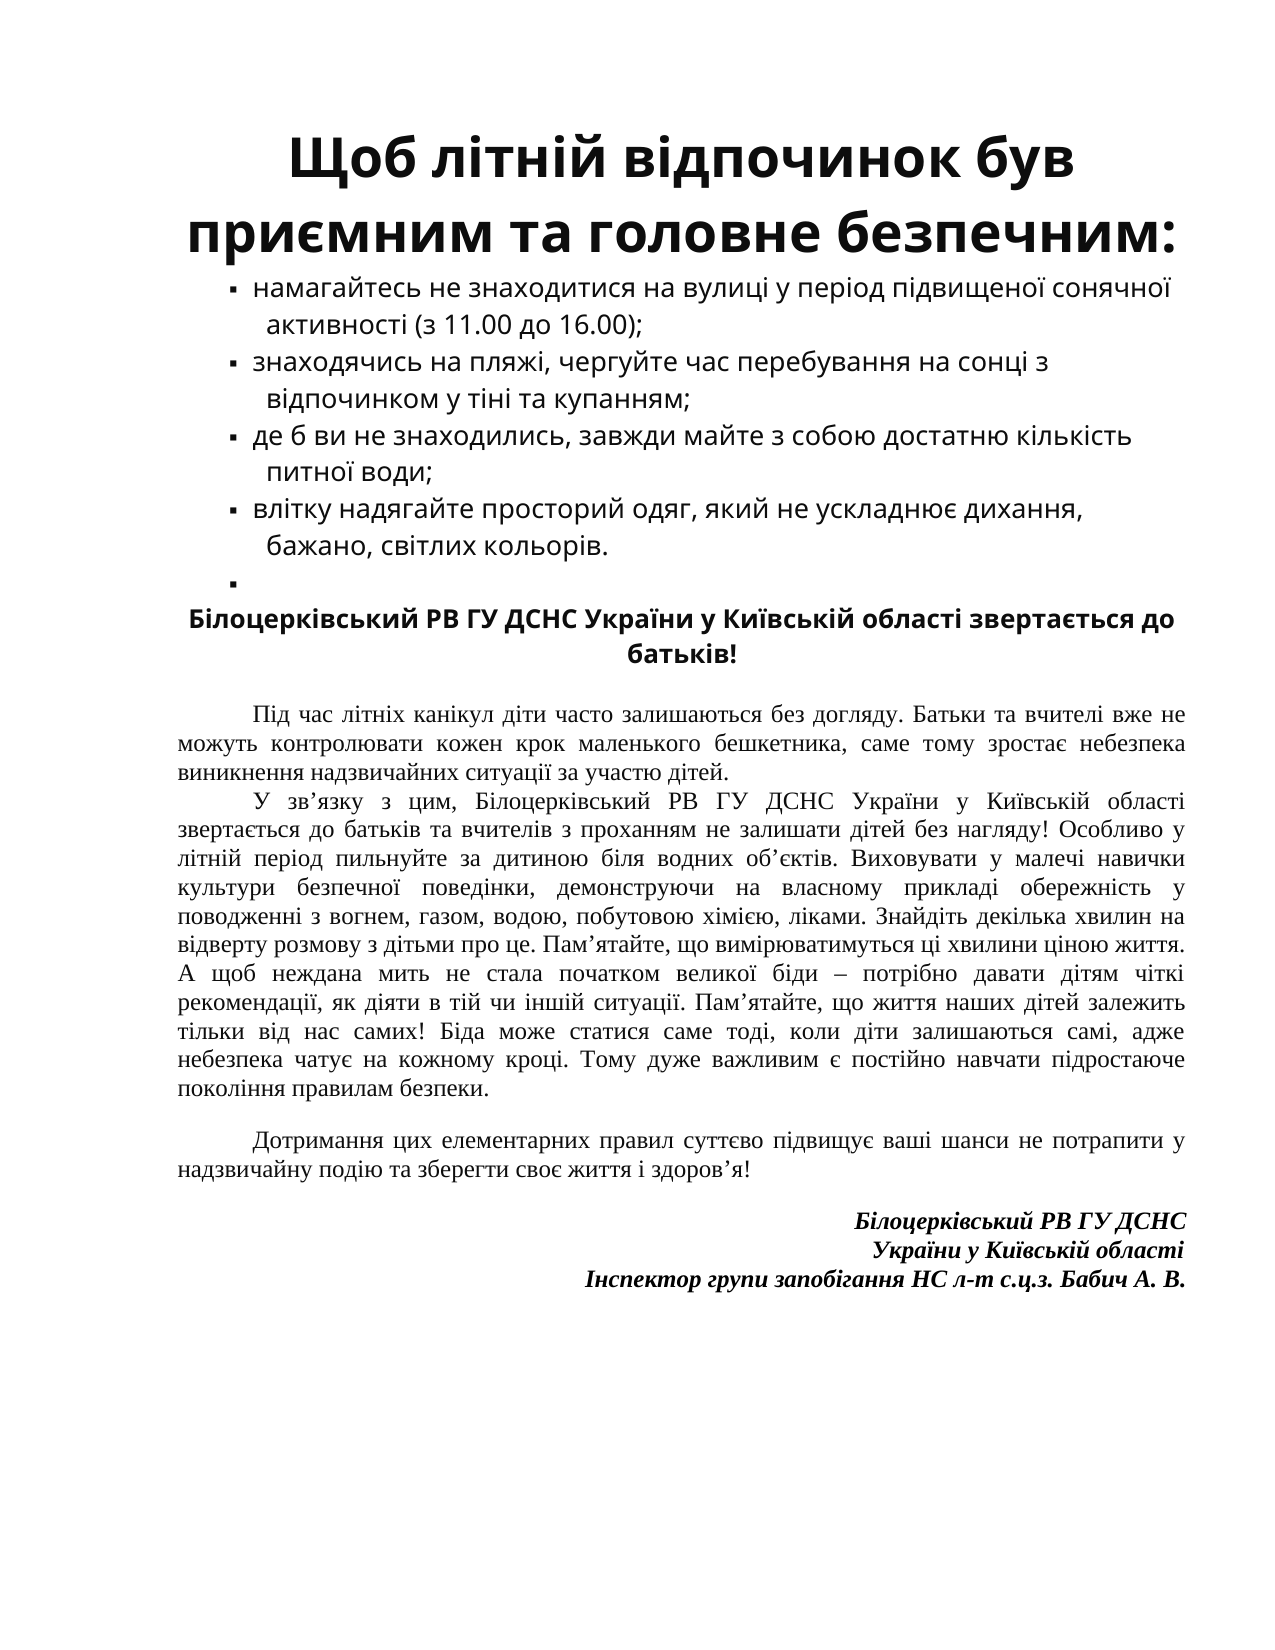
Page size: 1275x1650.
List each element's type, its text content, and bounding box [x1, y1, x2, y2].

text України у Київській області [177, 1235, 1186, 1264]
text Дотримання цих елементарних правил суттєво підвищує ваші шанси не потрапити у надзвичайну подію та зберегти своє життя і здоров’я! [177, 1125, 1186, 1183]
list знаходячись на пляжі, чергуйте час перебування на сонці з відпочинком у тіні та купанням; [228, 342, 1186, 416]
text У зв’язку з цим, Білоцерківський РВ ГУ ДСНС України у Київській області звертається до батьків та вчителів з проханням не залишати дітей без нагляду! Особливо у літній період пильнуйте за дитиною біля водних об’єктів. Виховувати у малечі навички культури безпечної поведінки, демонструючи на власному прикладі обережність у поводженні з вогнем, газом, водою, побутовою хімією, ліками. Знайдіть декілька хвилин на відверту розмову з дітьми про це. Пам’ятайте, що вимірюватимуться ці хвилини ціною життя. А щоб неждана мить не стала початком великої біди – потрібно давати дітям чіткі рекомендації, як діяти в тій чи іншій ситуації. Пам’ятайте, що життя наших дітей залежить тільки від нас самих! Біда може статися саме тоді, коли діти залишаються самі, адже небезпека чатує на кожному кроці. Тому дуже важливим є постійно навчати підростаюче покоління правилам безпеки. [177, 786, 1186, 1102]
list де б ви не знаходились, завжди майте з собою достатню кількість питної води; [228, 416, 1186, 490]
list влітку надягайте просторий одяг, який не ускладнює дихання, бажано, світлих кольорів. [228, 490, 1186, 563]
text Щоб літній відпочинок був приємним та головне безпечним: [177, 118, 1186, 268]
text Під час літніх канікул діти часто залишаються без догляду. Батьки та вчителі вже не можуть контролювати кожен крок маленького бешкетника, саме тому зростає небезпека виникнення надзвичайних ситуації за участю дітей. [177, 699, 1186, 786]
text Білоцерківський РВ ГУ ДСНС України у Київській області звертається до батьків! [177, 600, 1186, 699]
list намагайтесь не знаходитися на вулиці у період підвищеної сонячної активності (з 11.00 до 16.00); [228, 268, 1186, 342]
text Інспектор групи запобігання НС л-т с.ц.з. Бабич А. В. [177, 1264, 1186, 1293]
text Білоцерківський РВ ГУ ДСНС [177, 1206, 1186, 1235]
